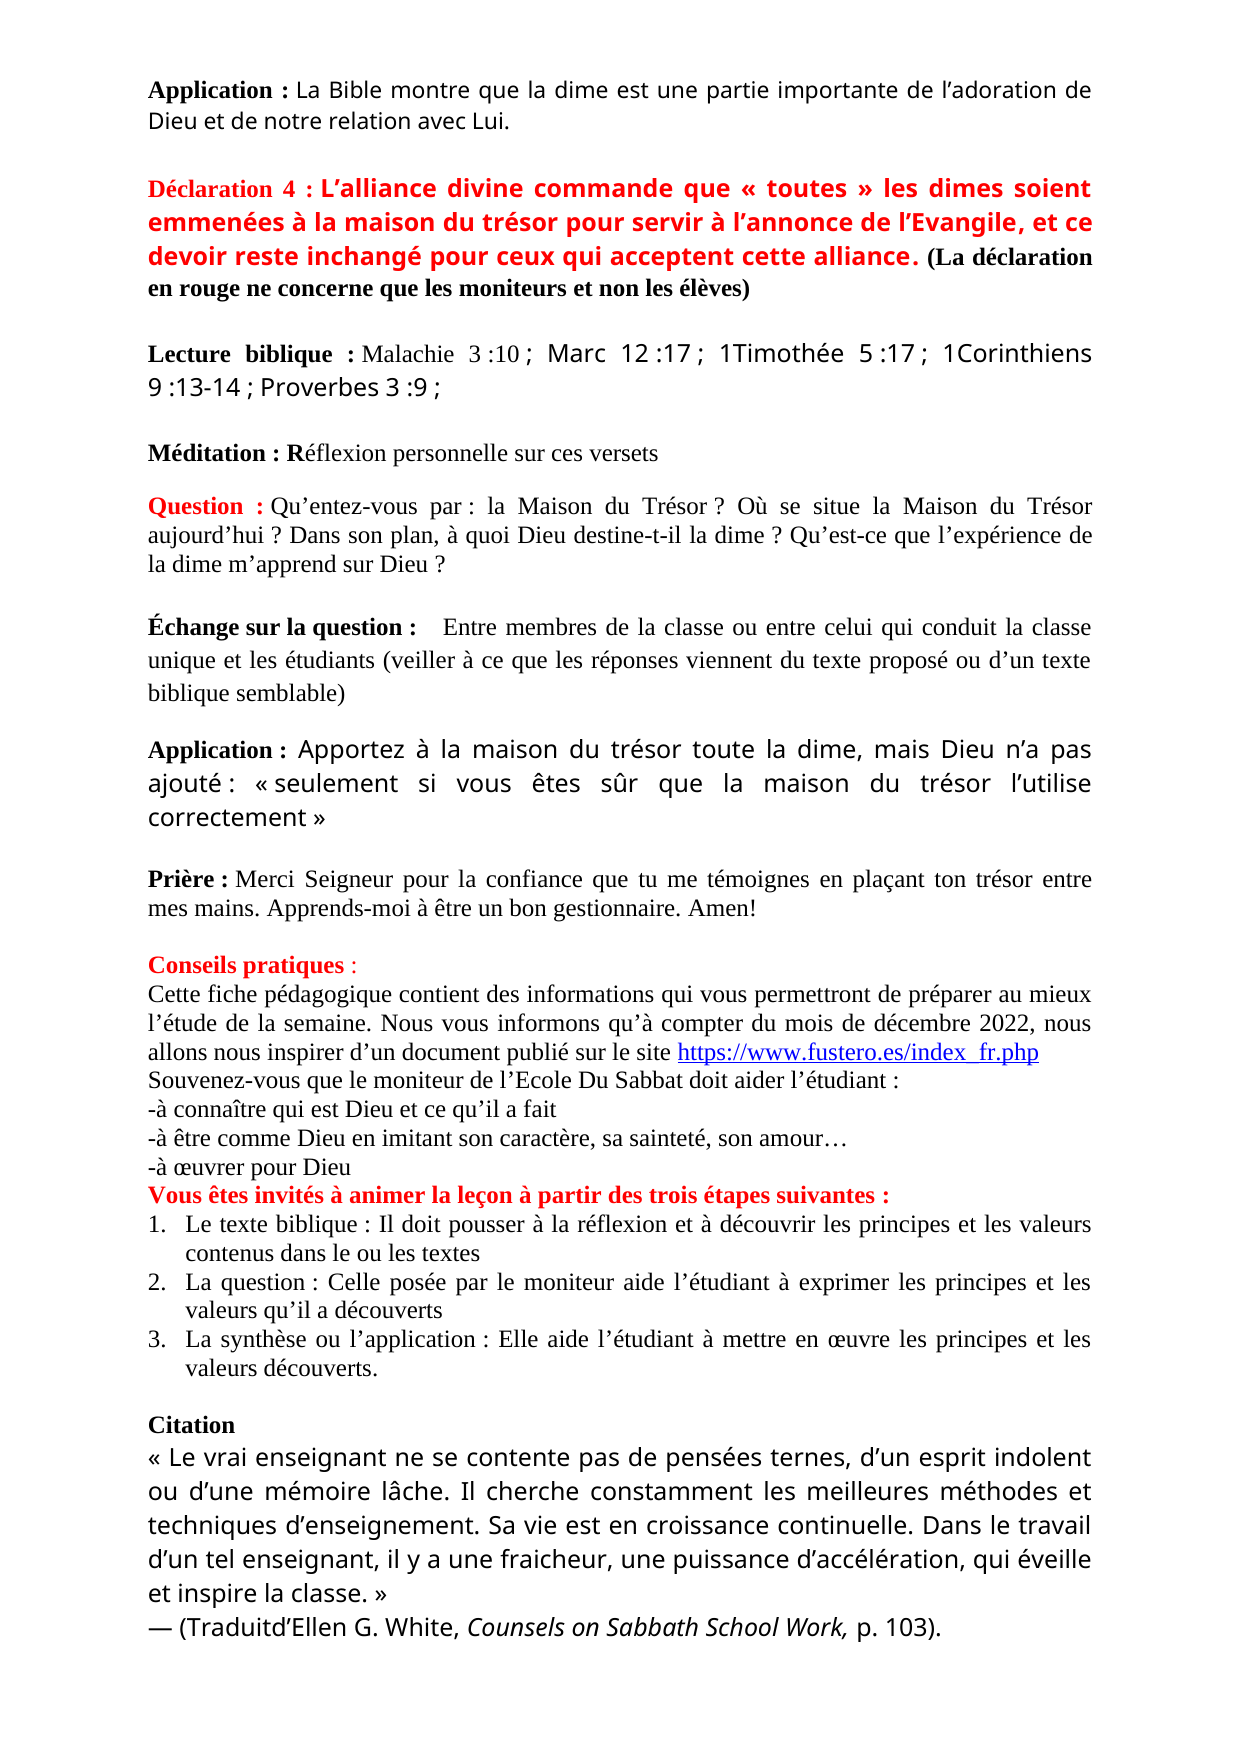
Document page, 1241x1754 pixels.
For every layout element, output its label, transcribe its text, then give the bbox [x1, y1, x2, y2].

text Échange sur la question : Entre membres de la classe ou entre celui qui conduit la classe unique et les étudiants (veiller à ce que les réponses viennent du texte proposé ou d’un texte biblique semblable) [148, 612, 1093, 707]
list La question : Celle posée par le moniteur aide l’étudiant à exprimer les principes et les valeurs qu’il a découverts [148, 1267, 1093, 1324]
text Citation [148, 1411, 1093, 1439]
list La synthèse ou l’application : Elle aide l’étudiant à mettre en œuvre les principes et les valeurs découverts. [148, 1324, 1093, 1382]
text Déclaration 4 : L’alliance divine commande que « toutes » les dimes soient emmenées à la maison du trésor pour servir à l’annonce de l’Evangile, et ce devoir reste inchangé pour ceux qui acceptent cette alliance. (La déclaration en rouge ne concerne que les moniteurs et non les élèves) [148, 170, 1093, 301]
text -à œuvrer pour Dieu [148, 1152, 1093, 1181]
text Lecture biblique : Malachie 3 :10 ; Marc 12 :17 ; 1Timothée 5 :17 ; 1Corinthiens 9 :13-14 ; Proverbes 3 :9 ; [148, 335, 1093, 403]
text -à être comme Dieu en imitant son caractère, sa sainteté, son amour… [148, 1123, 1093, 1152]
text Conseils pratiques : [148, 951, 1093, 979]
text — (Traduitd’Ellen G. White, Counsels on Sabbath School Work, p. 103). [148, 1610, 1093, 1644]
text -à connaître qui est Dieu et ce qu’il a fait [148, 1094, 1093, 1123]
text « Le vrai enseignant ne se contente pas de pensées ternes, d’un esprit indolent ou d’une mémoire lâche. Il cherche constamment les meilleures méthodes et techniques d’enseignement. Sa vie est en croissance continuelle. Dans le travail d’un tel enseignant, il y a une fraicheur, une puissance d’accélération, qui éveille et inspire la classe. » [148, 1439, 1093, 1610]
text Prière : Merci Seigneur pour la confiance que tu me témoignes en plaçant ton trésor entre mes mains. Apprends-moi à être un bon gestionnaire. Amen! [148, 864, 1093, 922]
text Application : La Bible montre que la dime est une partie importante de l’adoration de Dieu et de notre relation avec Lui. [148, 74, 1093, 136]
text Question : Qu’entez-vous par : la Maison du Trésor ? Où se situe la Maison du Trésor aujourd’hui ? Dans son plan, à quoi Dieu destine-t-il la dime ? Qu’est-ce que l’expérience de la dime m’apprend sur Dieu ? [148, 491, 1093, 578]
text Cette fiche pédagogique contient des informations qui vous permettront de préparer au mieux l’étude de la semaine. Nous vous informons qu’à compter du mois de décembre 2022, nous allons nous inspirer d’un document publié sur le site https://www.fustero.es/index_fr.php [148, 979, 1093, 1066]
text Souvenez-vous que le moniteur de l’Ecole Du Sabbat doit aider l’étudiant : [148, 1066, 1093, 1094]
text Vous êtes invités à animer la leçon à partir des trois étapes suivantes : [148, 1181, 1093, 1209]
text Méditation : Réflexion personnelle sur ces versets [148, 438, 1093, 466]
list Le texte biblique : Il doit pousser à la réflexion et à découvrir les principes et les valeurs contenus dans le ou les textes [148, 1209, 1093, 1267]
text Application : Apportez à la maison du trésor toute la dime, mais Dieu n’a pas ajouté : « seulement si vous êtes sûr que la maison du trésor l’utilise correctement » [148, 732, 1093, 834]
